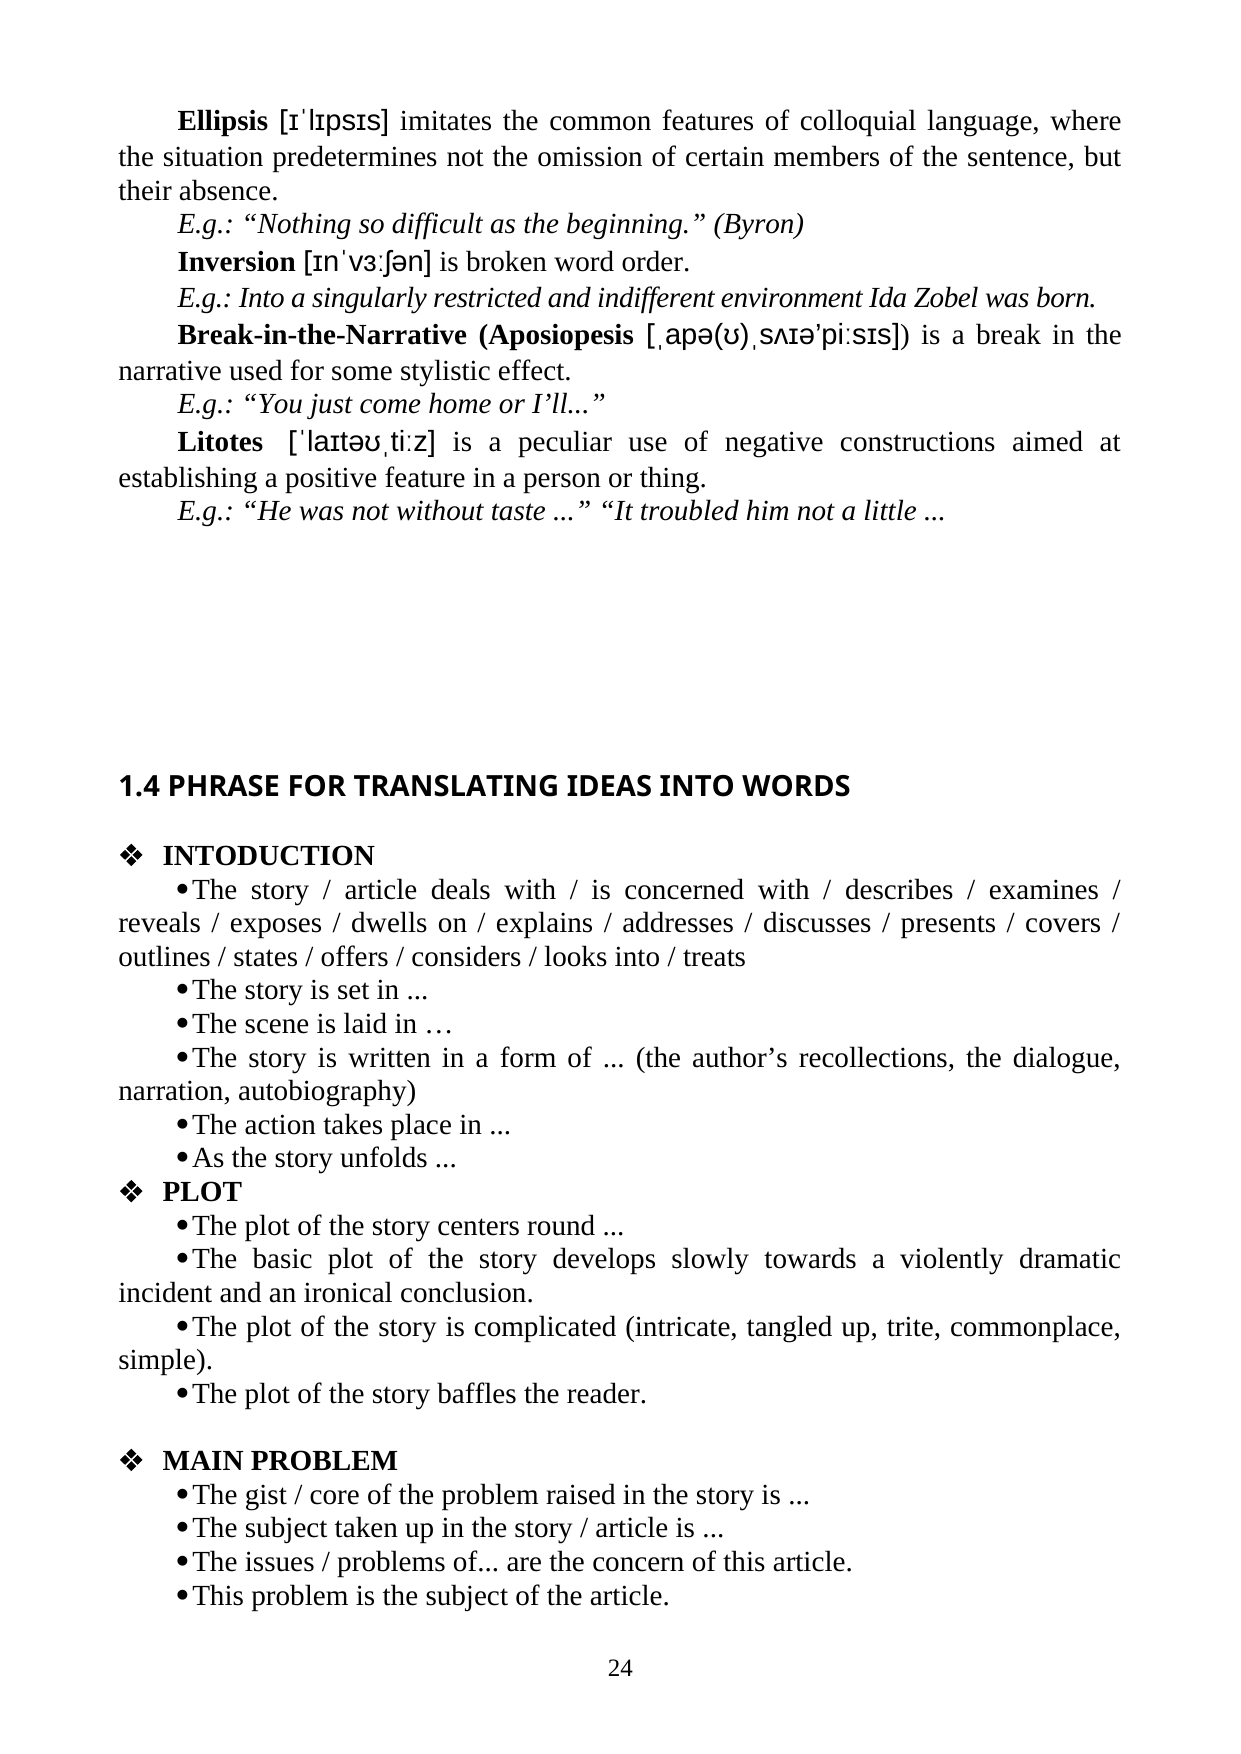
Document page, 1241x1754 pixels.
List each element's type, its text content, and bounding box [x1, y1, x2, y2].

list The story is written in a form of ... (the author’s recollections, the dialogue, narration, autobiography) [118, 1040, 1122, 1107]
list This problem is the subject of the article. [118, 1578, 1122, 1611]
text Break-in-the-Narrative (Aposiopesis [ˌapə(ʊ)ˌsʌɪə’piːsɪs]) is a break in the narrative used for some stylistic effect. [118, 313, 1122, 386]
text E.g.: “He was not without taste ...” “It troubled him not a little ... [118, 493, 1122, 527]
text E.g.: “Nothing so difficult as the beginning.” (Byron) [118, 206, 1122, 240]
text Inversion [ɪnˈvɜːʃən] is broken word order. [118, 240, 1122, 280]
list Intoduction [118, 838, 1122, 872]
list The story / article deals with / is concerned with / describes / examines / reveals / exposes / dwells on / explains / addresses / discusses / presents / covers / outlines / states / offers / considers / looks into / treats [118, 872, 1122, 972]
list The plot of the story centers round ... [118, 1208, 1122, 1242]
text Ellipsis [ɪˈlɪpsɪs] imitates the common features of colloquial language, where the situation predetermines not the omission of certain members of the sentence, but their absence. [118, 100, 1122, 206]
list The action takes place in ... [118, 1107, 1122, 1141]
text E.g.: Into a singularly restricted and indifferent environment Ida Zobel was born. [118, 280, 1122, 313]
list MAIN PROBLEM [118, 1443, 1122, 1477]
list The issues / problems of... are the concern of this article. [118, 1544, 1122, 1578]
list The basic plot of the story develops slowly towards a violently dramatic incident and an ironical conclusion. [118, 1242, 1122, 1309]
list The plot of the story is complicated (intricate, tangled up, trite, commonplace, simple). [118, 1309, 1122, 1376]
list As the story unfolds ... [118, 1141, 1122, 1174]
text 1.4 Phrase for Translating Ideas into Words [118, 765, 1122, 804]
list The plot of the story baffles the reader. [118, 1376, 1122, 1409]
list The gist / core of the problem raised in the story is ... [118, 1477, 1122, 1510]
list The scene is laid in … [118, 1006, 1122, 1040]
list The story is set in ... [118, 972, 1122, 1006]
text E.g.: “You just come home or I’ll...” [118, 386, 1122, 420]
text Litotes [ˈlaɪtəʊˌtiːz] is a peculiar use of negative constructions aimed at establishing a positive feature in a person or thing. [118, 420, 1122, 493]
list PLOT [118, 1174, 1122, 1208]
list The subject taken up in the story / article is ... [118, 1510, 1122, 1544]
